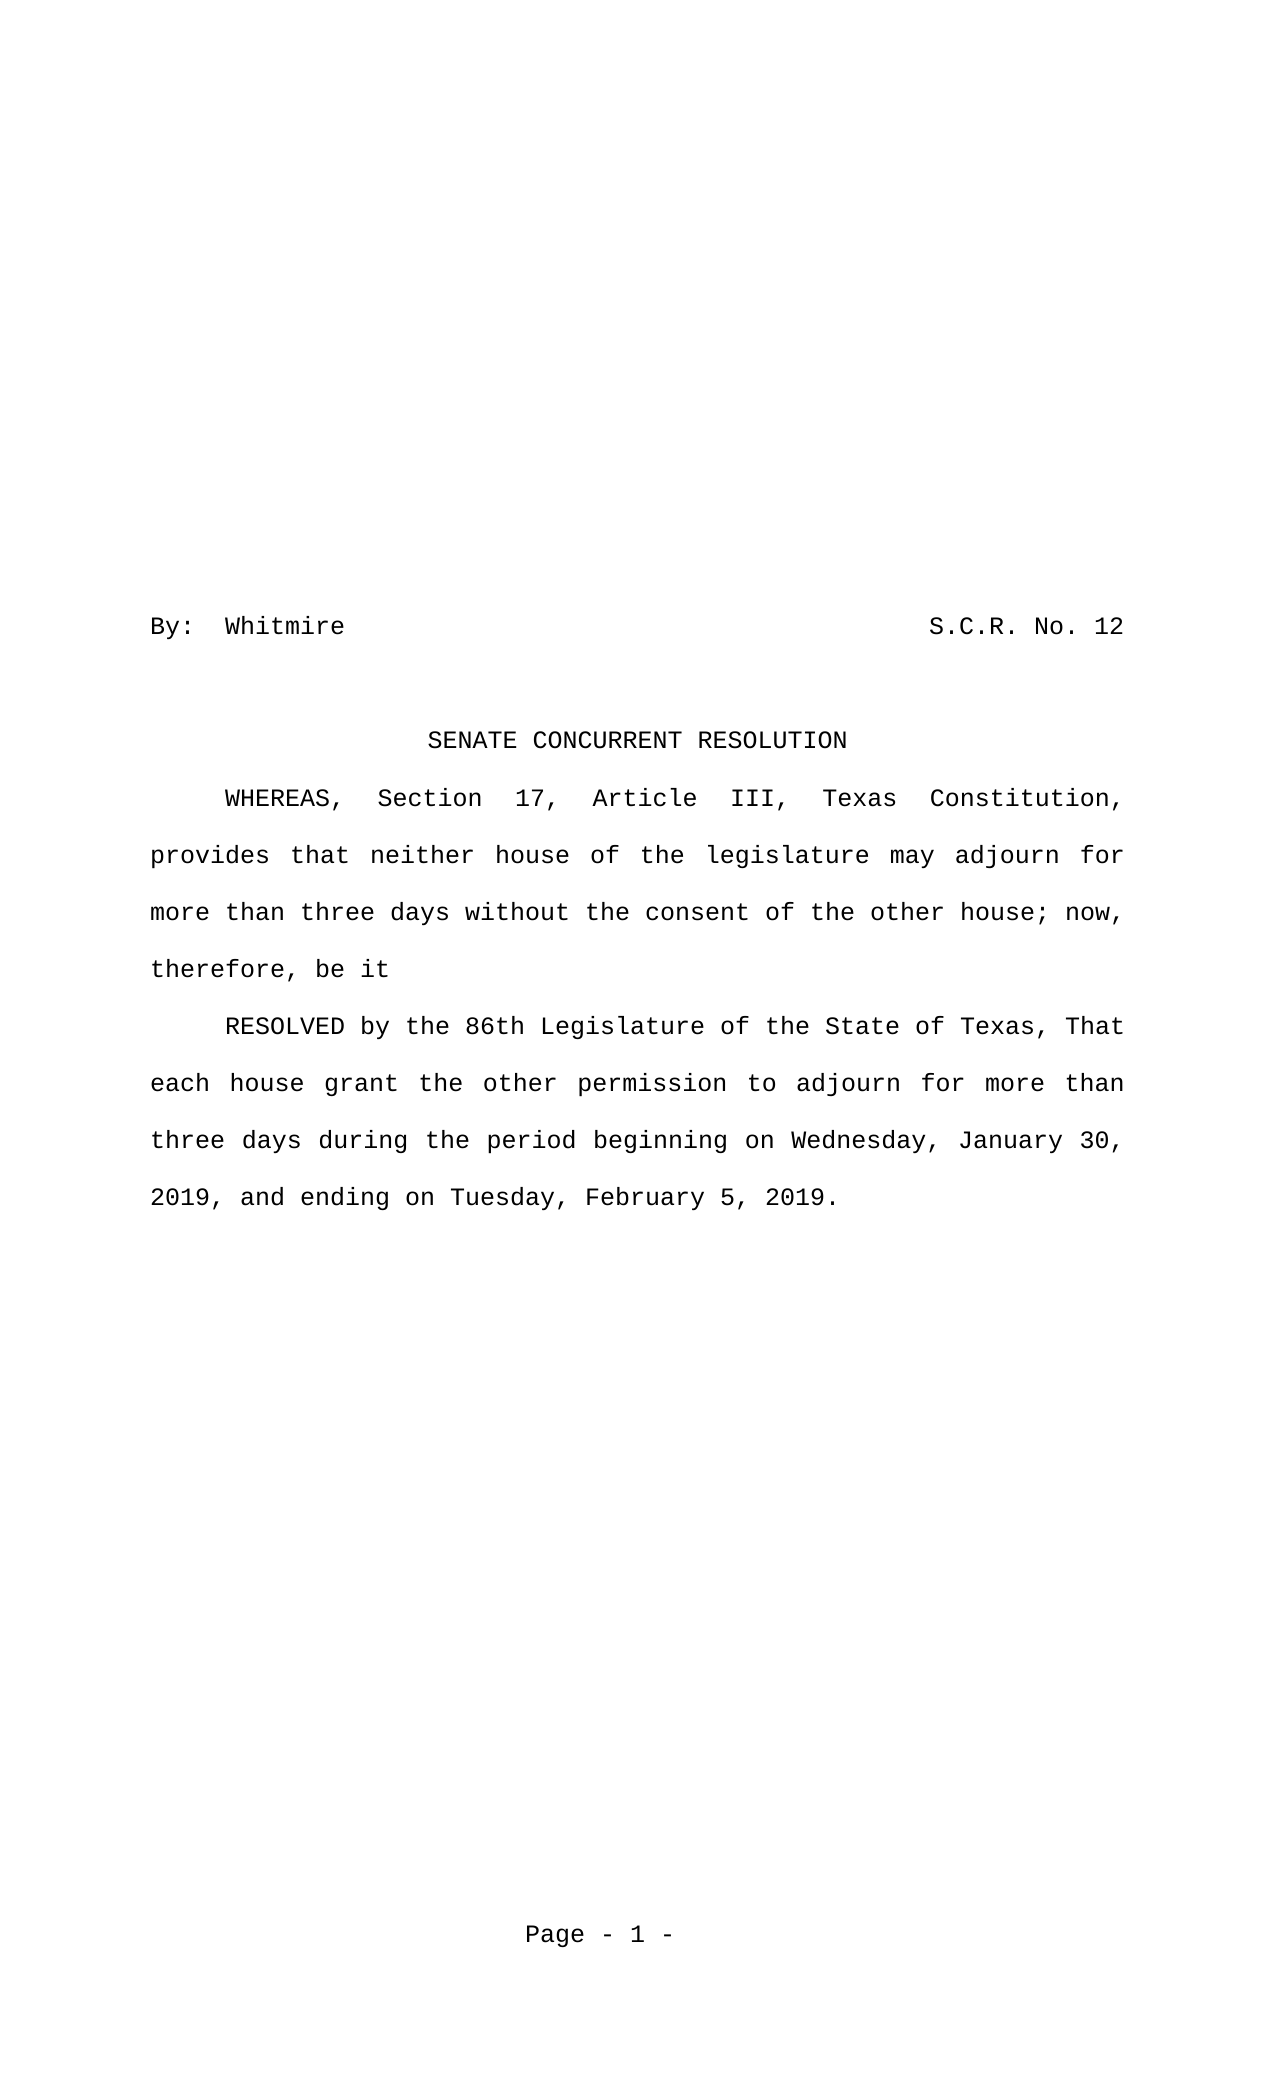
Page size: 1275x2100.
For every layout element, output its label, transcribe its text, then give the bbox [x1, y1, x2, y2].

text SENATE CONCURRENT RESOLUTION [150, 728, 1125, 756]
text WHEREAS, Section 17, Article III, Texas Constitution, provides that neither house of the legislature may adjourn for more than three days without the consent of the other house; now, therefore, be it [150, 785, 1125, 985]
text RESOLVED by the 86th Legislature of the State of Texas, That each house grant the other permission to adjourn for more than three days during the period beginning on Wednesday, January 30, 2019, and ending on Tuesday, February 5, 2019. [150, 1013, 1125, 1213]
text By: Whitmire S.C.R. No. 12 [150, 614, 1125, 642]
